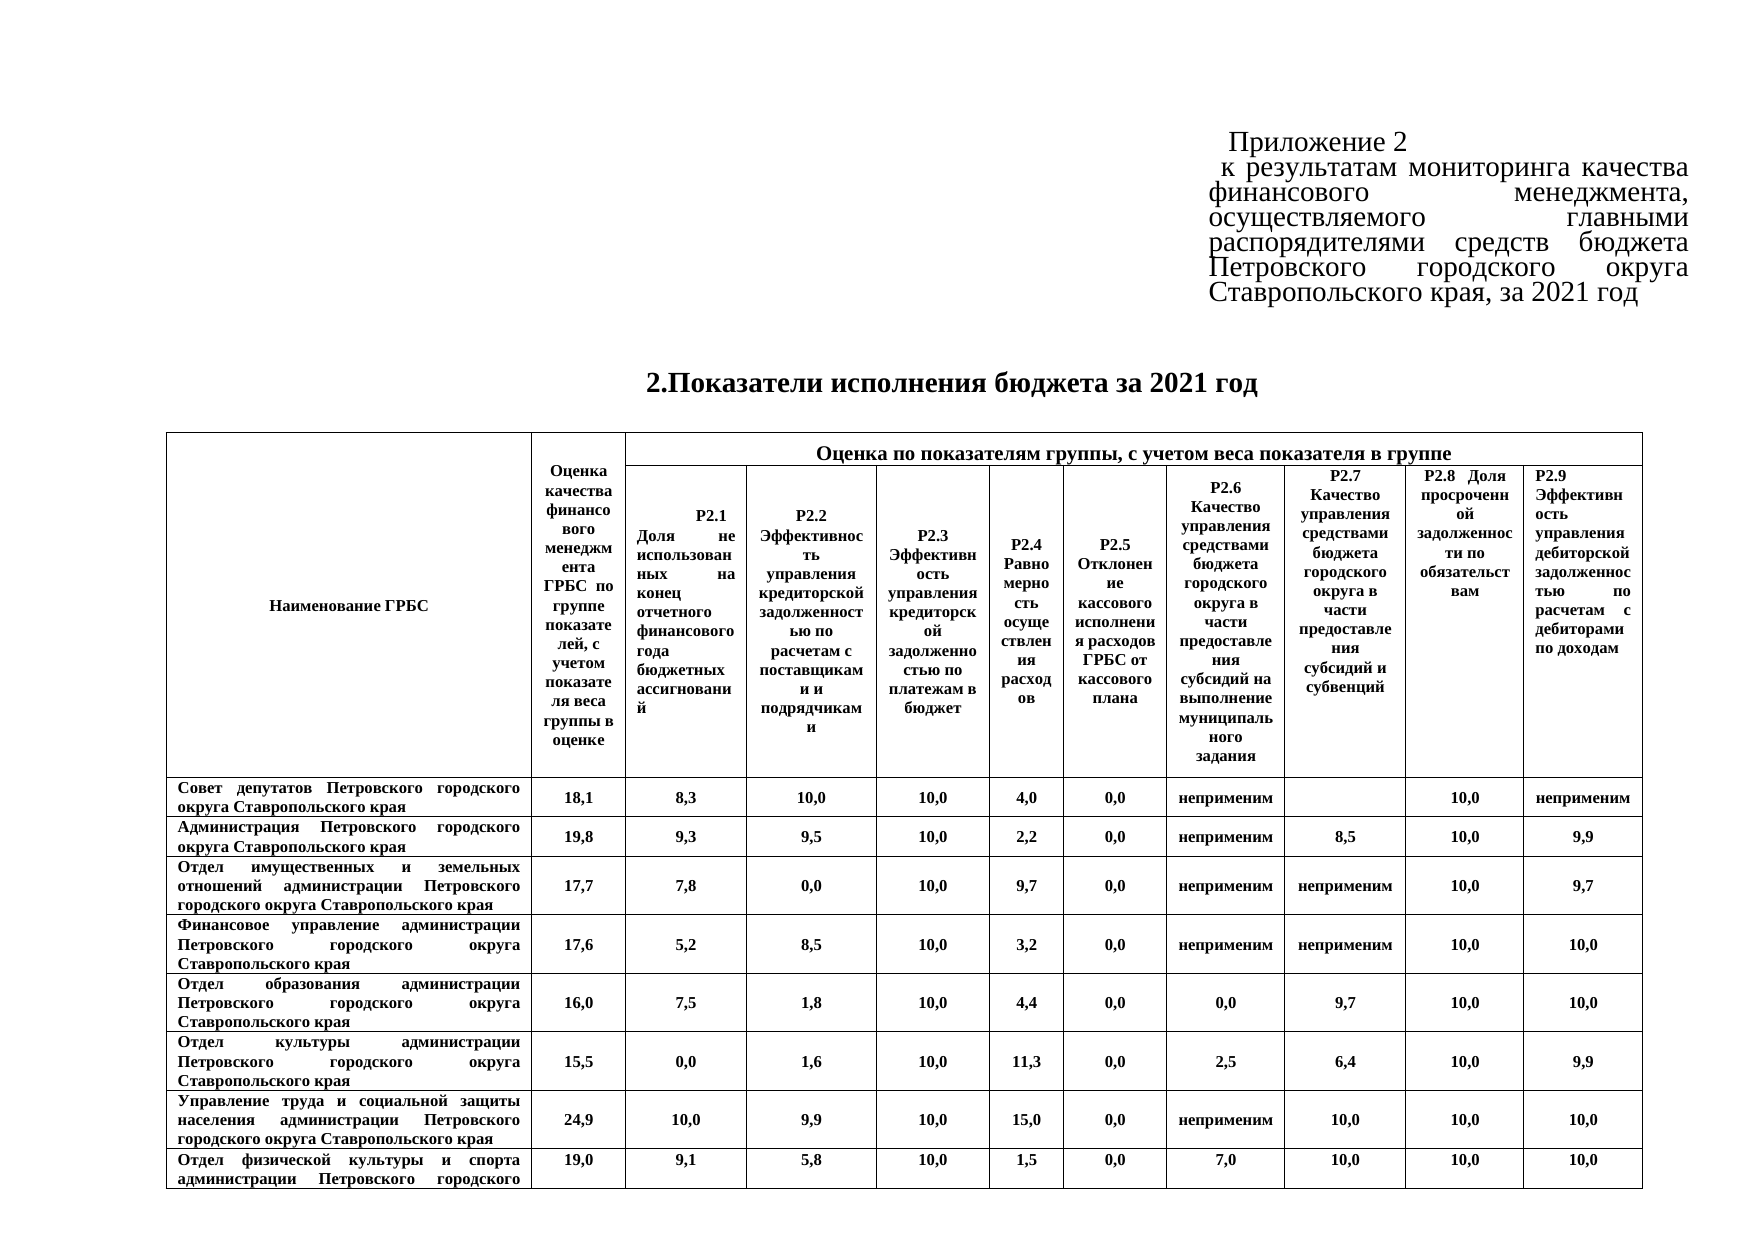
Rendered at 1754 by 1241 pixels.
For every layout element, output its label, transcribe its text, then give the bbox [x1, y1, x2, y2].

table_cell Администрация Петровского городского округа Ставропольского края [167, 817, 531, 856]
table_cell 19,0 [532, 1149, 625, 1188]
table_cell Р2.9 Эффективность управления дебиторской задолженностью по расчетам с дебиторами по доходам [1524, 466, 1642, 777]
table_cell 10,0 [747, 778, 876, 816]
table_cell 3,2 [990, 915, 1063, 973]
table_cell 10,0 [1406, 1091, 1523, 1148]
table_cell Р2.2 Эффективность управления кредиторской задолженностью по расчетам с поставщиками и подрядчиками [747, 466, 876, 777]
table_cell 4,0 [990, 778, 1063, 816]
table_cell 8,5 [747, 915, 876, 973]
table_cell 0,0 [1064, 1091, 1166, 1148]
table_cell 10,0 [877, 1032, 989, 1090]
table_cell 9,9 [1524, 1032, 1642, 1090]
table_cell 5,8 [747, 1149, 876, 1188]
table_cell 0,0 [1064, 857, 1166, 914]
table_cell неприменим [1167, 915, 1284, 973]
table_cell Р2.5 Отклонение кассового исполнения расходов ГРБС от кассового плана [1064, 466, 1166, 777]
table_cell 8,5 [1285, 817, 1405, 856]
table_cell Р2.3 Эффективность управления кредиторской задолженностью по платежам в бюджет [877, 466, 989, 777]
table_cell 17,6 [532, 915, 625, 973]
table_cell 2,5 [1167, 1032, 1284, 1090]
table_cell 9,7 [1285, 974, 1405, 1031]
table_cell 10,0 [1406, 1149, 1523, 1188]
table_cell 0,0 [1064, 974, 1166, 1031]
table_cell 10,0 [1406, 857, 1523, 914]
table_cell неприменим [1167, 1091, 1284, 1148]
table_cell Р2.8 Доля просроченной задолженности по обязательствам [1406, 466, 1523, 777]
table_cell 1,5 [990, 1149, 1063, 1188]
table_cell 0,0 [1064, 1149, 1166, 1188]
table_header Оценка по показателям группы, с учетом веса показателя в группе [626, 433, 1642, 465]
table_cell 10,0 [1524, 1091, 1642, 1148]
table_cell Совет депутатов Петровского городского округа Ставропольского края [167, 778, 531, 816]
table_cell 11,3 [990, 1032, 1063, 1090]
table_cell неприменим [1524, 778, 1642, 816]
table_cell 10,0 [1406, 1032, 1523, 1090]
table_cell 10,0 [1524, 915, 1642, 973]
table_cell 10,0 [877, 857, 989, 914]
table_cell 10,0 [877, 1091, 989, 1148]
table_cell неприменим [1167, 817, 1284, 856]
table_cell 19,8 [532, 817, 625, 856]
table_cell 15,5 [532, 1032, 625, 1090]
table_cell 0,0 [1064, 1032, 1166, 1090]
table_header Наименование ГРБС [167, 433, 531, 777]
table_cell 10,0 [877, 817, 989, 856]
table_cell 0,0 [1064, 817, 1166, 856]
table_cell 0,0 [1064, 915, 1166, 973]
table_cell 5,2 [626, 915, 746, 973]
table_cell 9,9 [1524, 817, 1642, 856]
table_cell 0,0 [626, 1032, 746, 1090]
table_cell 9,3 [626, 817, 746, 856]
text 2.Показатели исполнения бюджета за 2021 год [215, 365, 1689, 398]
table_cell 0,0 [1064, 778, 1166, 816]
table_cell 9,9 [747, 1091, 876, 1148]
table_cell Финансовое управление администрации Петровского городского округа Ставропольского края [167, 915, 531, 973]
table_cell Р2.1 Доля не использованных на конец отчетного финансового года бюджетных ассигнований [626, 466, 746, 777]
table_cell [167, 1149, 531, 1188]
table_cell 10,0 [1406, 915, 1523, 973]
table_cell Отдел имущественных и земельных отношений администрации Петровского городского округа Ставропольского края [167, 857, 531, 914]
table_cell 10,0 [1524, 974, 1642, 1031]
table_cell 7,8 [626, 857, 746, 914]
table_cell Отдел образования администрации Петровского городского округа Ставропольского края [167, 974, 531, 1031]
table_header Оценка качества финансового менеджмента ГРБС по группе показателей, с учетом показателя веса группы в оценке [532, 433, 625, 777]
table_cell Отдел культуры администрации Петровского городского округа Ставропольского края [167, 1032, 531, 1090]
table_cell 10,0 [1406, 778, 1523, 816]
table_cell Управление труда и социальной защиты населения администрации Петровского городского округа Ставропольского края [167, 1091, 531, 1148]
table_cell Р2.7 Качество управления средствами бюджета городского округа в части предоставления субсидий и субвенций [1285, 466, 1405, 777]
table_cell 2,2 [990, 817, 1063, 856]
table_cell 10,0 [626, 1091, 746, 1148]
table_cell 9,7 [990, 857, 1063, 914]
table_cell 7,5 [626, 974, 746, 1031]
table_cell неприменим [1167, 778, 1284, 816]
table_cell 0,0 [1167, 974, 1284, 1031]
table_cell Р2.6 Качество управления средствами бюджета городского округа в части предоставления субсидий на выполнение муниципального задания [1167, 466, 1284, 777]
table_cell 10,0 [1406, 974, 1523, 1031]
table_cell 10,0 [1285, 1091, 1405, 1148]
table_cell 10,0 [877, 915, 989, 973]
table_cell неприменим [1285, 857, 1405, 914]
table_cell 10,0 [877, 1149, 989, 1188]
table_cell 10,0 [877, 778, 989, 816]
table_cell 4,4 [990, 974, 1063, 1031]
table_cell 10,0 [1285, 1149, 1405, 1188]
table_cell Р2.4 Равномерность осуществления расходов [990, 466, 1063, 777]
table_cell [1285, 778, 1405, 816]
table_cell 9,5 [747, 817, 876, 856]
table_cell 6,4 [1285, 1032, 1405, 1090]
table_cell 8,3 [626, 778, 746, 816]
table_cell 9,7 [1524, 857, 1642, 914]
table_cell 18,1 [532, 778, 625, 816]
table_cell 1,8 [747, 974, 876, 1031]
table_cell 10,0 [1524, 1149, 1642, 1188]
table_cell 24,9 [532, 1091, 625, 1148]
table_cell 0,0 [747, 857, 876, 914]
table_cell неприменим [1285, 915, 1405, 973]
text Приложение 2 [251, 131, 1689, 156]
table_cell 17,7 [532, 857, 625, 914]
table_cell 9,1 [626, 1149, 746, 1188]
table_cell 15,0 [990, 1091, 1063, 1148]
table_cell неприменим [1167, 857, 1284, 914]
table_cell 7,0 [1167, 1149, 1284, 1188]
table_cell 1,6 [747, 1032, 876, 1090]
table_cell 10,0 [1406, 817, 1523, 856]
table_cell 10,0 [877, 974, 989, 1031]
text к результатам мониторинга качества финансового менеджмента, осуществляемого главными распорядителями средств бюджета Петровского городского округа Ставропольского края, за 2021 год [1198, 156, 1689, 306]
table_cell 16,0 [532, 974, 625, 1031]
